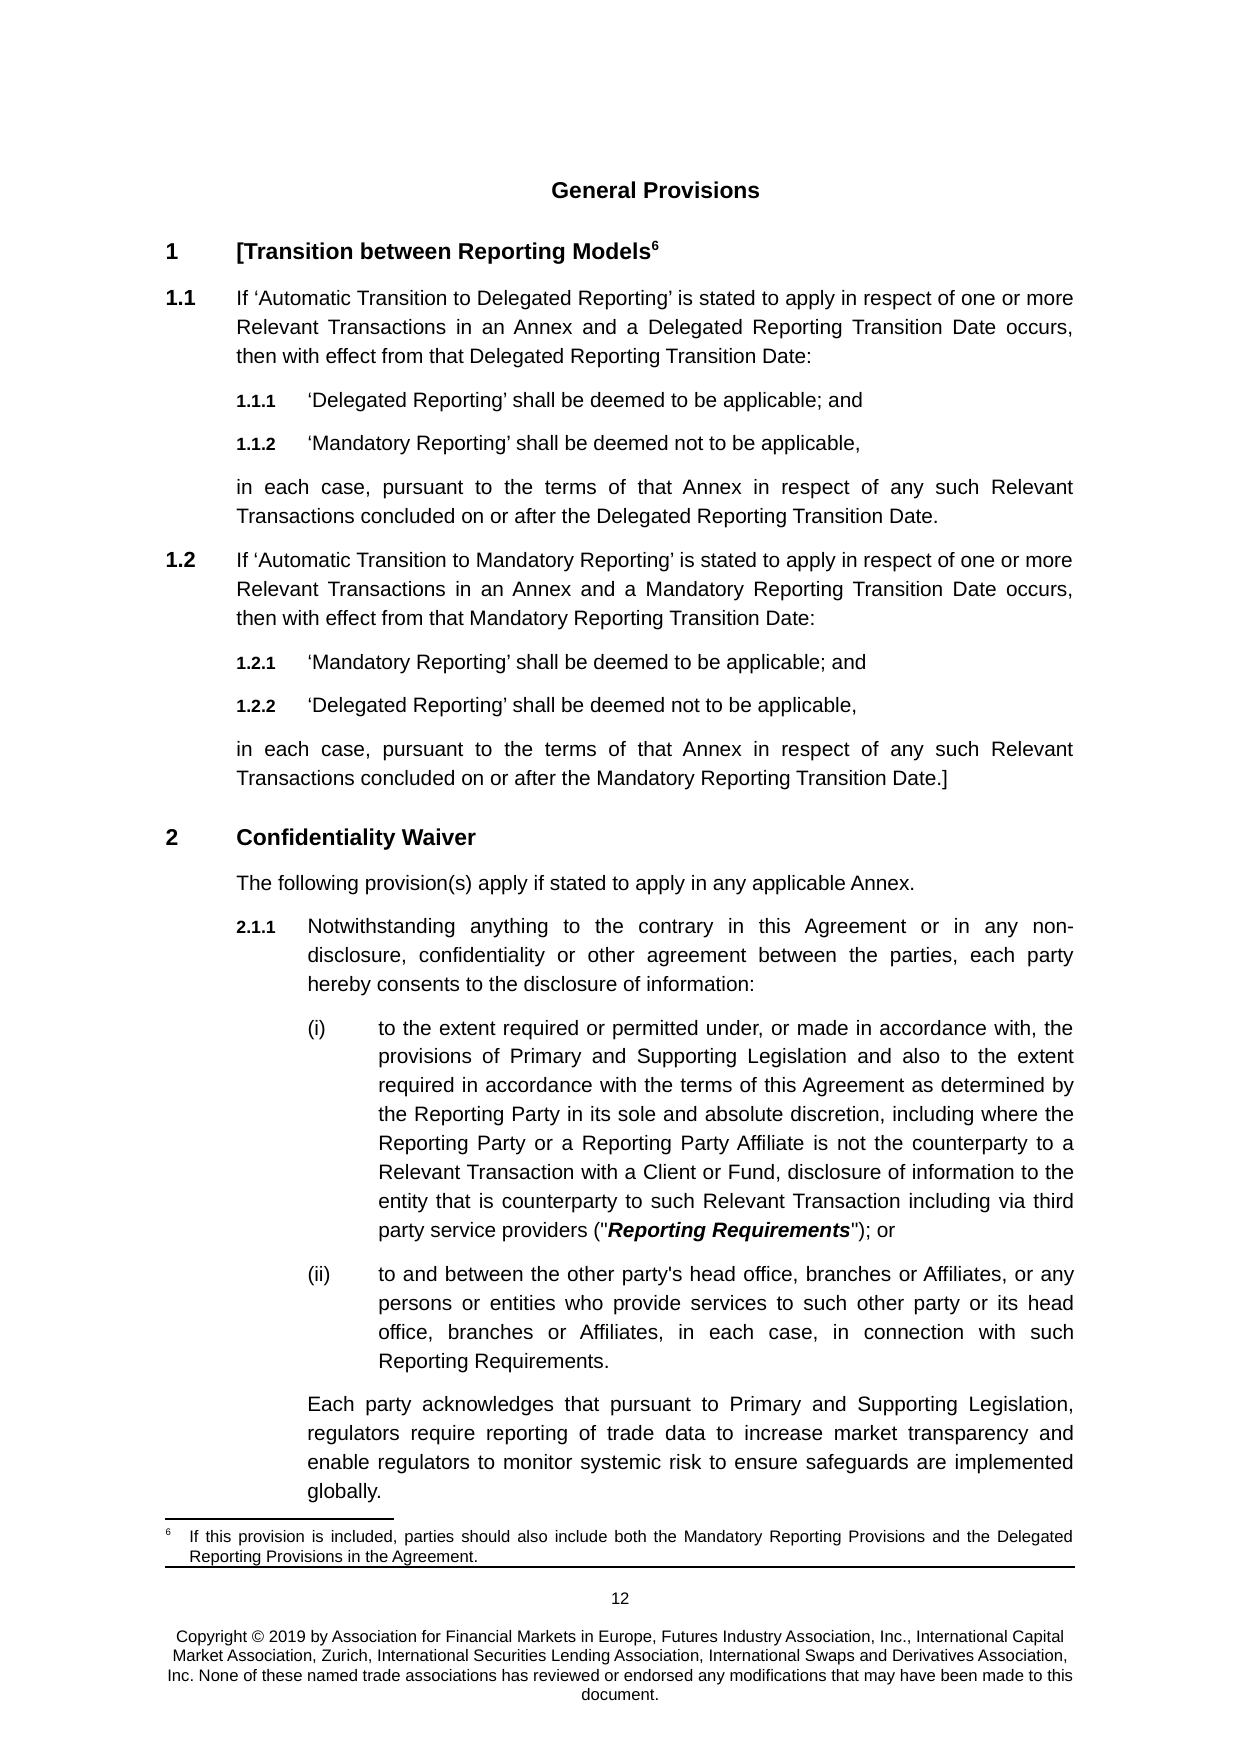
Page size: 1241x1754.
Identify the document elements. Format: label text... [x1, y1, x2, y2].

text ‘Delegated Reporting’ shall be deemed not to be applicable, [236, 693, 1075, 717]
text ‘Mandatory Reporting’ shall be deemed not to be applicable, [236, 431, 1075, 455]
text If ‘Automatic Transition to Delegated Reporting’ is stated to apply in respect of one or more Relevant Transactions in an Annex and a Delegated Reporting Transition Date occurs, then with effect from that Delegated Reporting Transition Date: [165, 285, 1075, 368]
text If ‘Automatic Transition to Mandatory Reporting’ is stated to apply in respect of one or more Relevant Transactions in an Annex and a Mandatory Reporting Transition Date occurs, then with effect from that Mandatory Reporting Transition Date: [165, 547, 1075, 630]
text Notwithstanding anything to the contrary in this Agreement or in any non-disclosure, confidentiality or other agreement between the parties, each party hereby consents to the disclosure of information: [236, 914, 1075, 996]
text to the extent required or permitted under, or made in accordance with, the provisions of Primary and Supporting Legislation and also to the extent required in accordance with the terms of this Agreement as determined by the Reporting Party in its sole and absolute discretion, including where the Reporting Party or a Reporting Party Affiliate is not the counterparty to a Relevant Transaction with a Client or Fund, disclosure of information to the entity that is counterparty to such Relevant Transaction including via third party service providers ("Reporting Requirements"); or [307, 1015, 1075, 1242]
text The following provision(s) apply if stated to apply in any applicable Annex. [236, 870, 1075, 894]
list General Provisions [236, 177, 1075, 203]
text Each party acknowledges that pursuant to Primary and Supporting Legislation, regulators require reporting of trade data to increase market transparency and enable regulators to monitor systemic risk to ensure safeguards are implemented globally. [307, 1392, 1075, 1503]
text Confidentiality Waiver [165, 824, 1075, 850]
list [Transition between Reporting Models [165, 238, 1075, 264]
text ‘Delegated Reporting’ shall be deemed to be applicable; and [236, 387, 1075, 411]
text to and between the other party's head office, branches or Affiliates, or any persons or entities who provide services to such other party or its head office, branches or Affiliates, in each case, in connection with such Reporting Requirements. [307, 1262, 1075, 1372]
list in each case, pursuant to the terms of that Annex in respect of any such Relevant Transactions concluded on or after the Mandatory Reporting Transition Date.] [236, 737, 1075, 790]
text ‘Mandatory Reporting’ shall be deemed to be applicable; and [236, 650, 1075, 674]
list in each case, pursuant to the terms of that Annex in respect of any such Relevant Transactions concluded on or after the Delegated Reporting Transition Date. [236, 474, 1075, 527]
